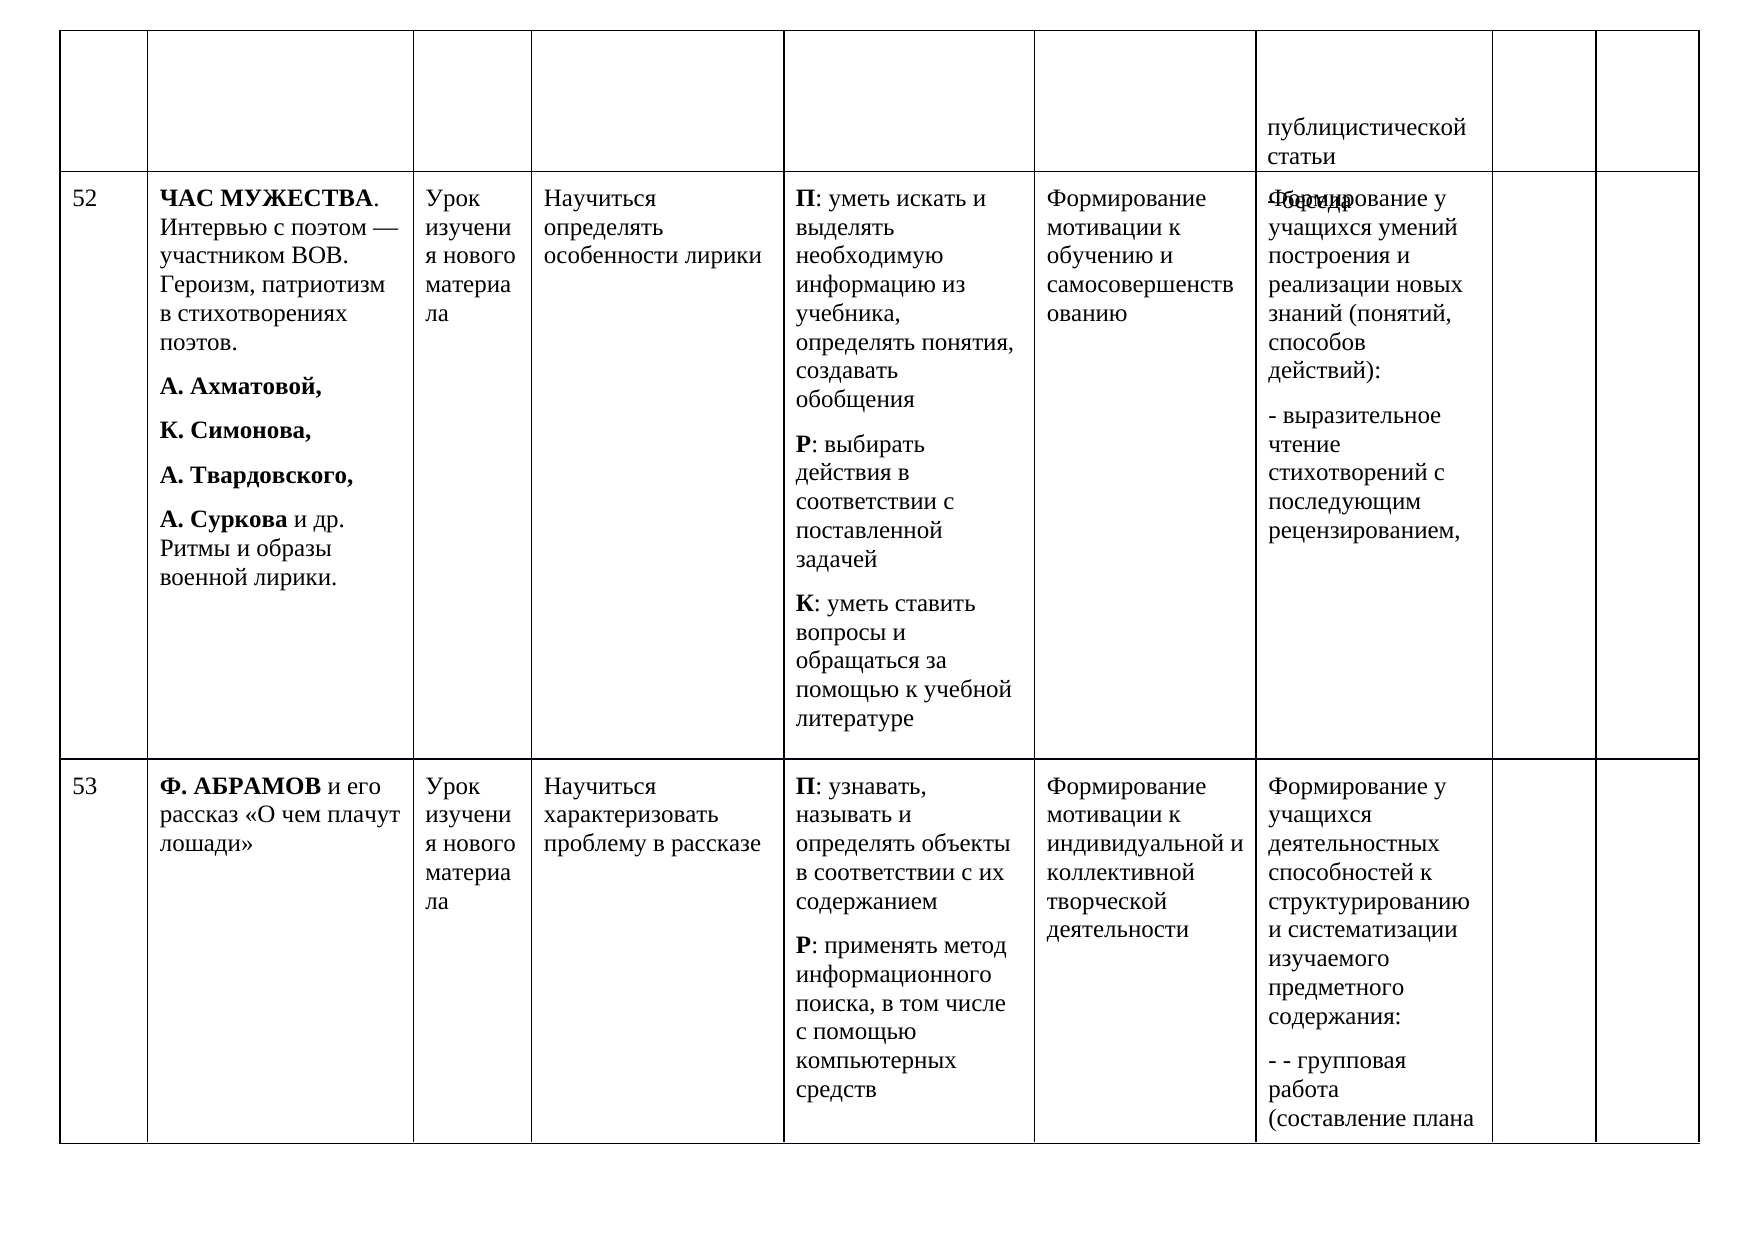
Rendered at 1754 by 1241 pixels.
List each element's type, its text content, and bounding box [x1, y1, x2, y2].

table_cell [1597, 31, 1698, 171]
table_cell Научиться определять особенности лирики [532, 172, 783, 758]
table_cell Урок изучения нового материала [414, 172, 531, 758]
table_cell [532, 760, 783, 1142]
table_cell П: уметь искать и выделять необходимую информацию из учебника, определять понятия, создавать обобщения Р: выбирать действия в соответствии с поставленной задачей К: уметь ставить вопросы и обращаться за помощью к учебной литературе [785, 172, 1034, 758]
table_cell [1493, 760, 1595, 1142]
table_cell [1597, 172, 1698, 758]
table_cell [532, 31, 783, 171]
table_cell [414, 760, 531, 1142]
table_cell [1597, 760, 1698, 1142]
table_cell [1493, 31, 1595, 171]
table_cell Формирование мотивации к обучению и самосовершенствованию [1035, 172, 1255, 758]
table_cell ЧАС МУЖЕСТВА. Интервью с поэтом — участником ВОВ. Героизм, патриотизм в стихотворениях поэтов. А. Ахматовой, К. Симонова, А. Твардовского, А. Суркова и др. Ритмы и образы военной лирики. [148, 172, 413, 758]
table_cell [1035, 760, 1255, 1142]
table_cell 53 [61, 760, 147, 1142]
table_cell 52 [61, 172, 147, 758]
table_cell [785, 760, 1034, 1142]
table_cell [414, 31, 531, 171]
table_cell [148, 760, 413, 1142]
table_cell [1493, 172, 1595, 758]
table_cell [148, 31, 413, 171]
table_cell Формирование у учащихся умений построения и реализации новых знаний (понятий, способов действий): - выразительное чтение стихотворений с последующим рецензированием, [1257, 172, 1492, 758]
table_cell 51 [61, 31, 147, 171]
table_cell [1257, 760, 1492, 1142]
